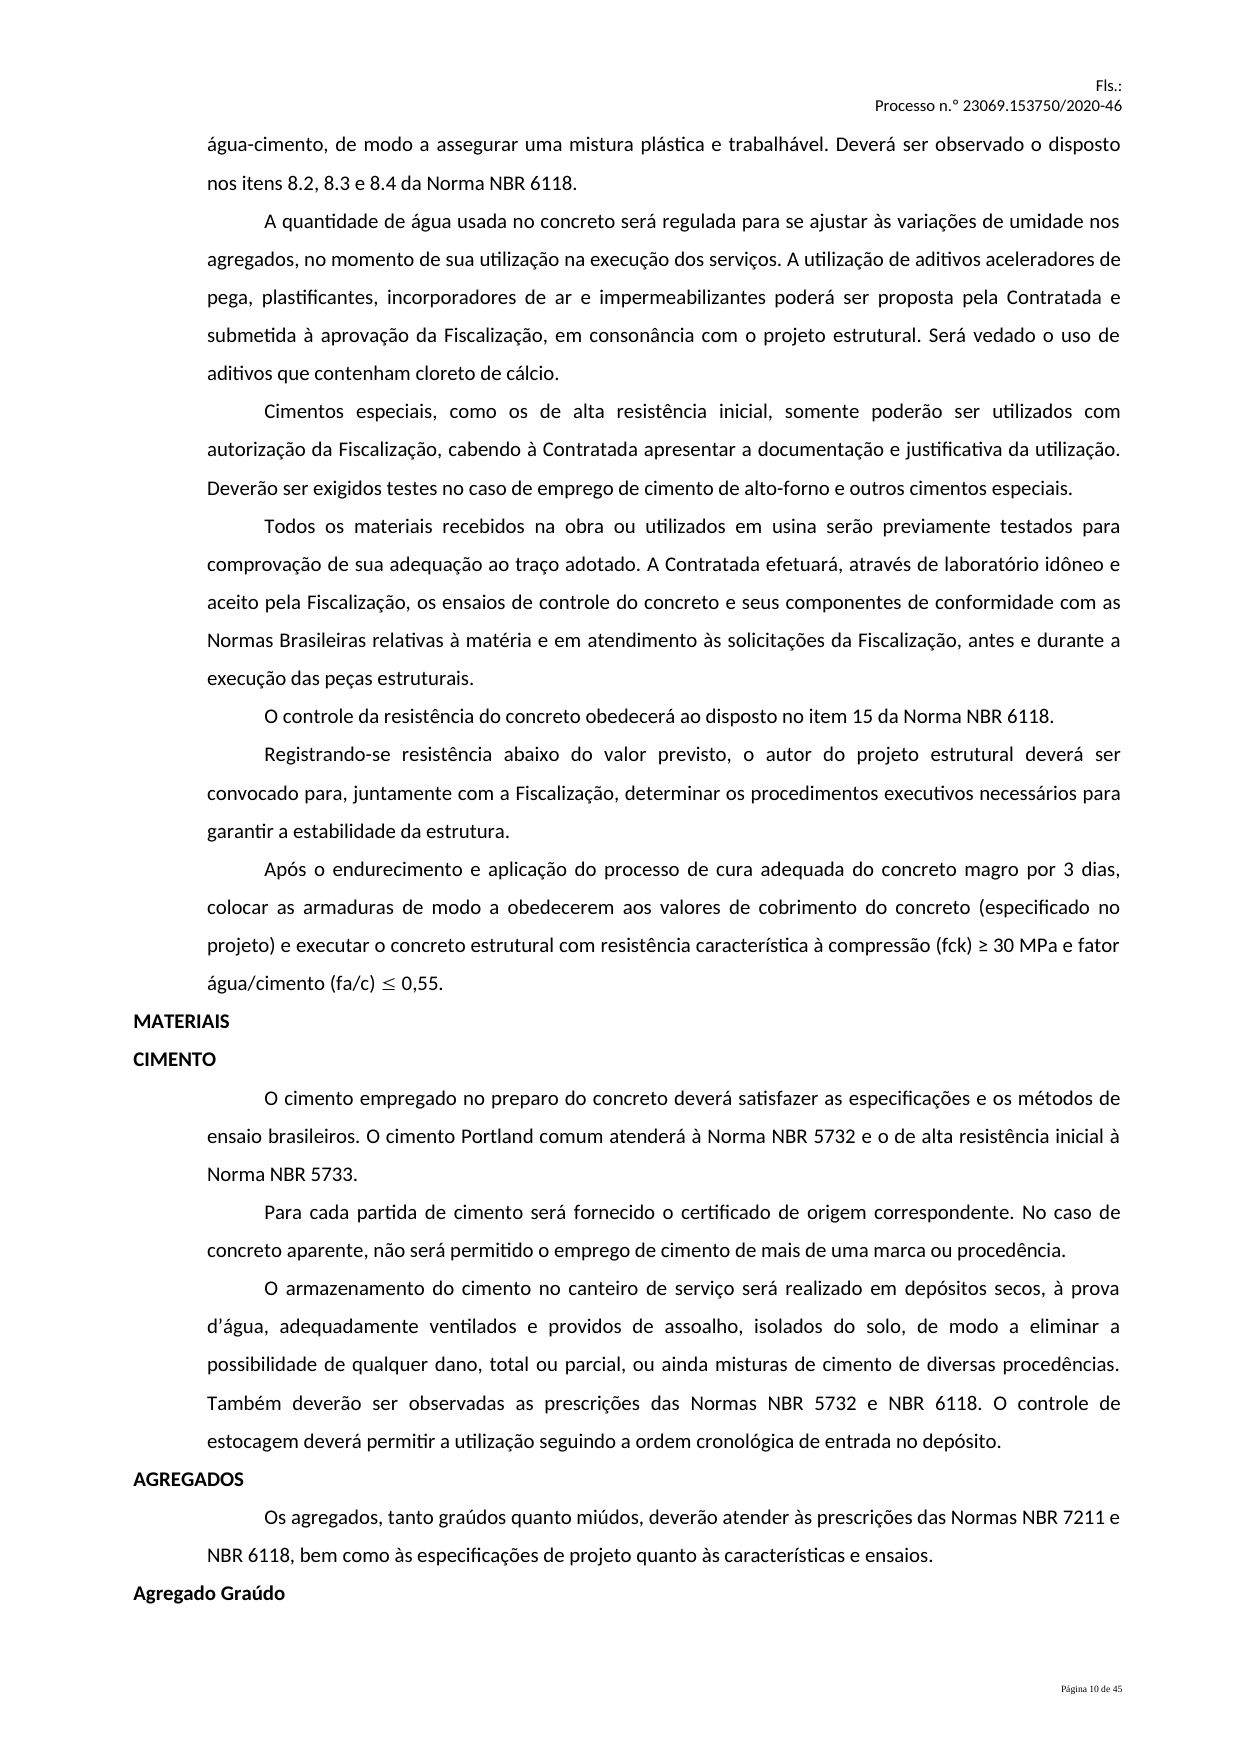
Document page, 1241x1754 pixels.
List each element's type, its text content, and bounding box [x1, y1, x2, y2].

text Registrando-se resistência abaixo do valor previsto, o autor do projeto estrutural deverá ser convocado para, juntamente com a Fiscalização, determinar os procedimentos executivos necessários para garantir a estabilidade da estrutura. [207, 742, 1122, 843]
text CIMENTO [133, 1047, 1122, 1072]
text Cimentos especiais, como os de alta resistência inicial, somente poderão ser utilizados com autorização da Fiscalização, cabendo à Contratada apresentar a documentação e justificativa da utilização. Deverão ser exigidos testes no caso de emprego de cimento de alto-forno e outros cimentos especiais. [207, 398, 1122, 500]
text O cimento empregado no preparo do concreto deverá satisfazer as especificações e os métodos de ensaio brasileiros. O cimento Portland comum atenderá à Norma NBR 5732 e o de alta resistência inicial à Norma NBR 5733. [207, 1085, 1122, 1186]
text O armazenamento do cimento no canteiro de serviço será realizado em depósitos secos, à prova d’água, adequadamente ventilados e providos de assoalho, isolados do solo, de modo a eliminar a possibilidade de qualquer dano, total ou parcial, ou ainda misturas de cimento de diversas procedências. Também deverão ser observadas as prescrições das Normas NBR 5732 e NBR 6118. O controle de estocagem deverá permitir a utilização seguindo a ordem cronológica de entrada no depósito. [207, 1275, 1122, 1453]
text A quantidade de água usada no concreto será regulada para se ajustar às variações de umidade nos agregados, no momento de sua utilização na execução dos serviços. A utilização de aditivos aceleradores de pega, plastificantes, incorporadores de ar e impermeabilizantes poderá ser proposta pela Contratada e submetida à aprovação da Fiscalização, em consonância com o projeto estrutural. Será vedado o uso de aditivos que contenham cloreto de cálcio. [207, 208, 1122, 386]
text AGREGADOS [133, 1466, 1122, 1491]
text O controle da resistência do concreto obedecerá ao disposto no item 15 da Norma NBR 6118. [207, 703, 1122, 729]
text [207, 132, 1122, 195]
text MATERIAIS [133, 1008, 1122, 1034]
text Os agregados, tanto graúdos quanto miúdos, deverão atender às prescrições das Normas NBR 7211 e NBR 6118, bem como às especificações de projeto quanto às características e ensaios. [207, 1504, 1122, 1568]
text Todos os materiais recebidos na obra ou utilizados em usina serão previamente testados para comprovação de sua adequação ao traço adotado. A Contratada efetuará, através de laboratório idôneo e aceito pela Fiscalização, os ensaios de controle do concreto e seus componentes de conformidade com as Normas Brasileiras relativas à matéria e em atendimento às solicitações da Fiscalização, antes e durante a execução das peças estruturais. [207, 513, 1122, 691]
text Agregado Graúdo [133, 1580, 1122, 1606]
text Após o endurecimento e aplicação do processo de cura adequada do concreto magro por 3 dias, colocar as armaduras de modo a obedecerem aos valores de cobrimento do concreto (especificado no projeto) e executar o concreto estrutural com resistência característica à compressão (fck) ≥ 30 MPa e fator água/cimento (fa/c) ≤ 0,55. [207, 856, 1122, 996]
text Para cada partida de cimento será fornecido o certificado de origem correspondente. No caso de concreto aparente, não será permitido o emprego de cimento de mais de uma marca ou procedência. [207, 1199, 1122, 1263]
